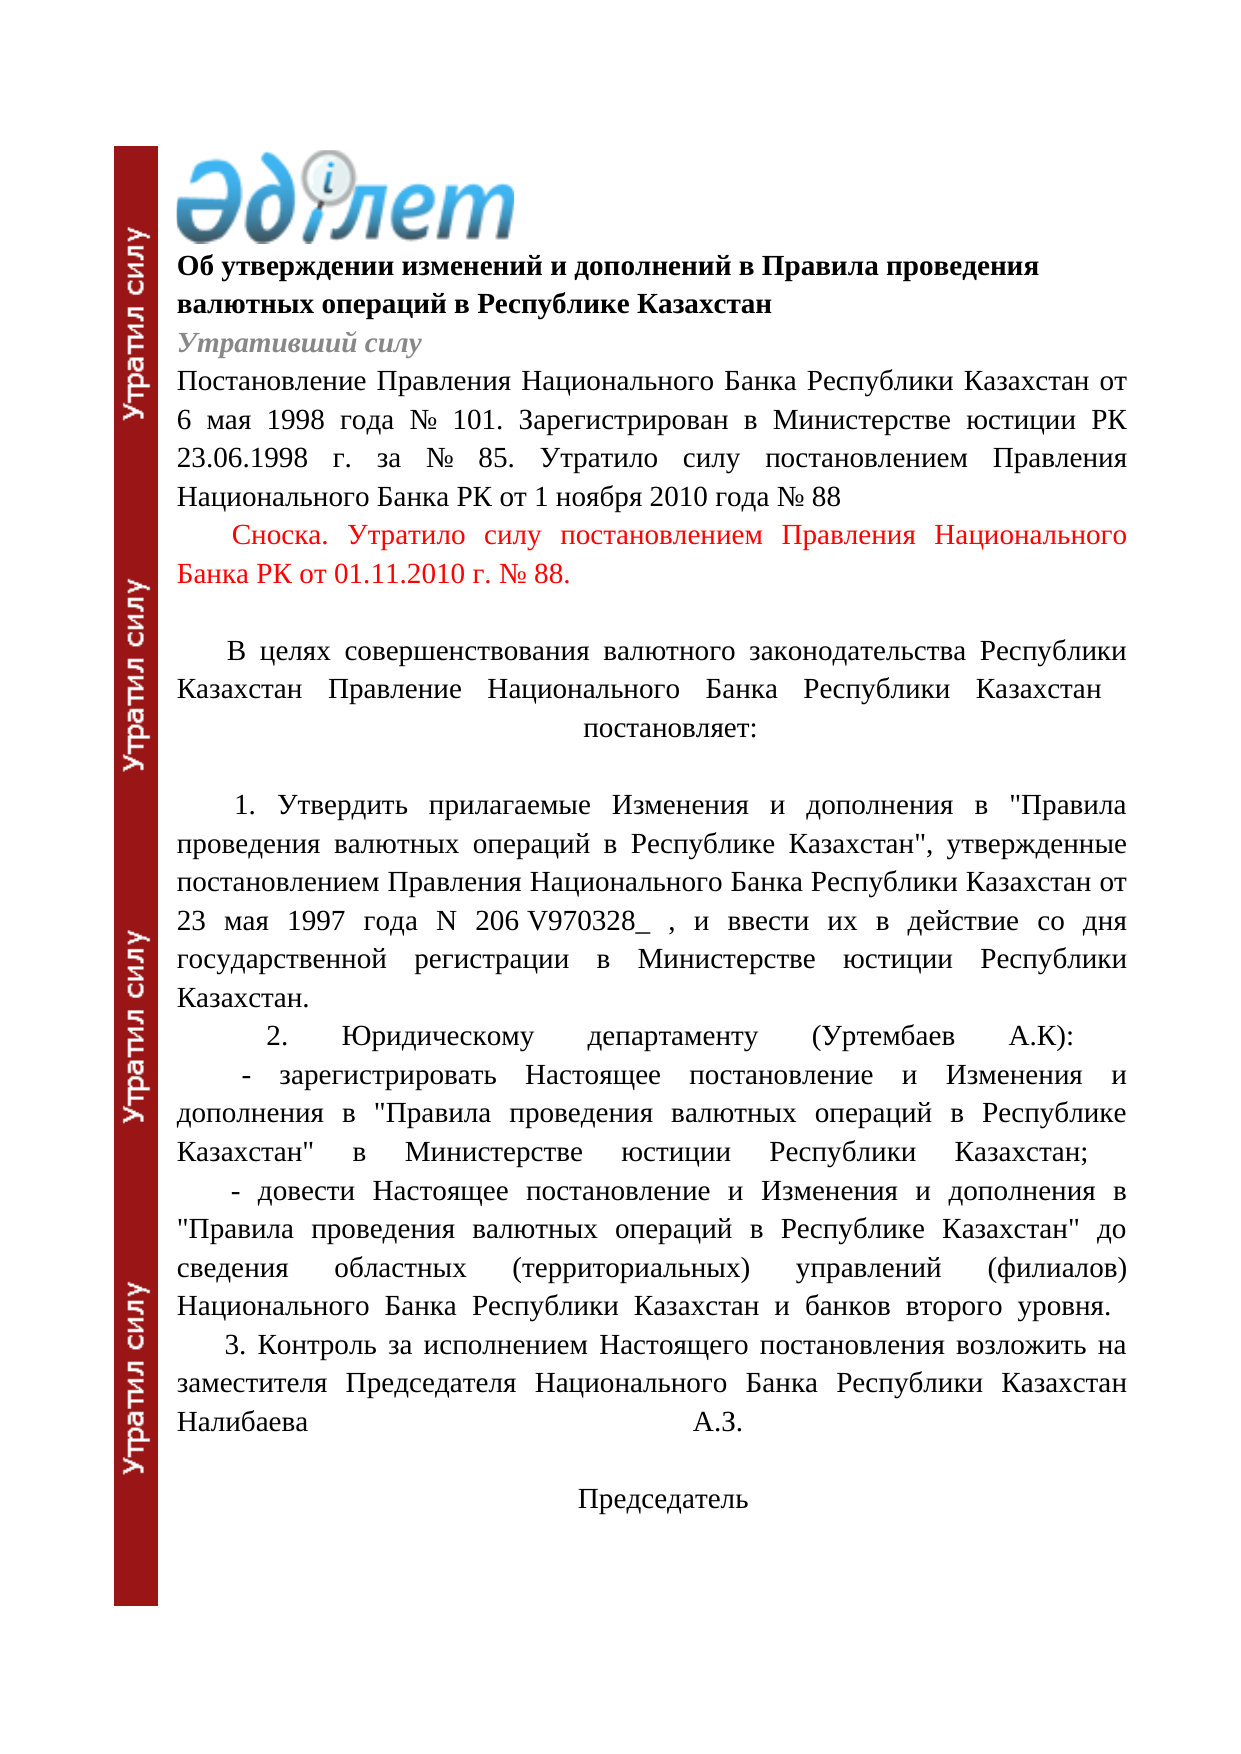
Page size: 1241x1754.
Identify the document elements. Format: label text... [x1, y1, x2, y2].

picture [114, 358, 158, 363]
text Об утверждении изменений и дополнений в Правила проведения валютных операций в Республике Казахстан [112, 248, 1128, 320]
picture [114, 146, 158, 248]
picture [114, 512, 158, 517]
text В целях совершенствования валютного законодательства Республики Казахстан Правление Национального Банка Республики Казахстан постановляет: 1. Утвердить прилагаемые Изменения и дополнения в "Правила проведения валютных операций в Республике Казахстан", утвержденные постановлением Правления Национального Банка Республики Казахстан от 23 мая 1997 года N 206 V970328_ , и ввести их в действие со дня государственной регистрации в Министерстве юстиции Республики Казахстан. 2. Юридическому департаменту (Уртембаев А.К): - зарегистрировать Настоящее постановление и Изменения и дополнения в "Правила проведения валютных операций в Республике Казахстан" в Министерстве юстиции Республики Казахстан; - довести Настоящее постановление и Изменения и дополнения в "Правила проведения валютных операций в Республике Казахстан" до сведения областных (территориальных) управлений (филиалов) Национального Банка Республики Казахстан и банков второго уровня. 3. Контроль за исполнением Настоящего постановления возложить на заместителя Председателя Национального Банка Республики Казахстан Налибаева А.З. Председатель [112, 594, 1128, 1553]
picture [114, 1553, 158, 1606]
text Постановление Правления Национального Банка Республики Казахстан от 6 мая 1998 года № 101. Зарегистрирован в Министерстве юстиции РК 23.06.1998 г. за № 85. Утратило силу постановлением Правления Национального Банка РК от 1 ноября 2010 года № 88 [112, 363, 1128, 512]
text Утративший силу [112, 325, 1128, 358]
picture [114, 589, 158, 594]
picture [114, 320, 158, 325]
picture [176, 150, 515, 244]
text Сноска. Утратило силу постановлением Правления Национального Банка РК от 01.11.2010 г. № 88. [112, 517, 1128, 589]
